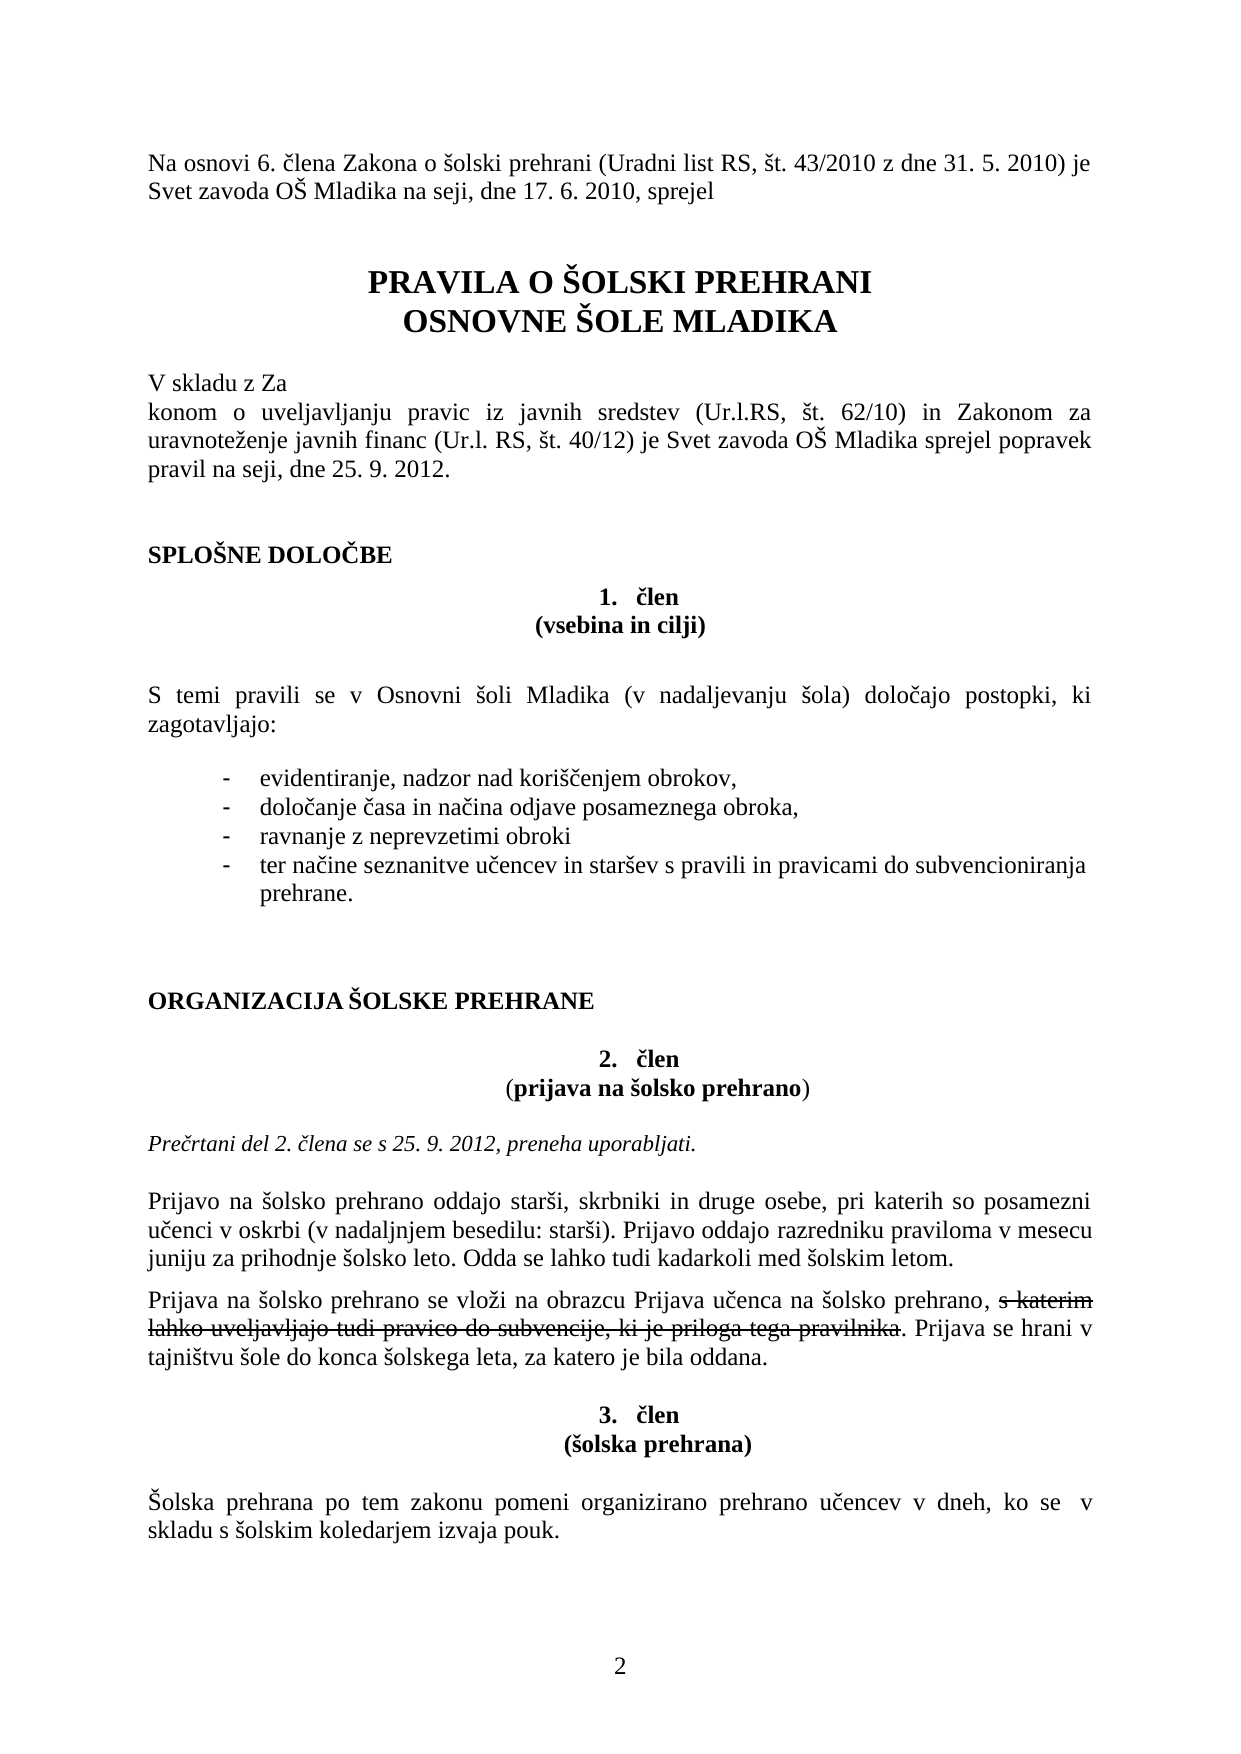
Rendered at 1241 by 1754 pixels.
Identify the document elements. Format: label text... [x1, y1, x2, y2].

text Prijavo na šolsko prehrano oddajo starši, skrbniki in druge osebe, pri katerih so posamezni učenci v oskrbi (v nadaljnjem besedilu: starši). Prijavo oddajo razredniku praviloma v mesecu juniju za prihodnje šolsko leto. Odda se lahko tudi kadarkoli med šolskim letom. [148, 1186, 1093, 1272]
text Na osnovi 6. člena Zakona o šolski prehrani (Uradni list RS, št. 43/2010 z dne 31. 5. 2010) je Svet zavoda OŠ Mladika na seji, dne 17. 6. 2010, sprejel [148, 148, 1093, 205]
list člen (prijava na šolsko prehrano) [185, 1044, 1093, 1101]
text OSNOVNE ŠOLE MLADIKA [148, 301, 1093, 339]
text Šolska prehrana po tem zakonu pomeni organizirano prehrano učencev v dneh, ko se v skladu s šolskim koledarjem izvaja pouk. [148, 1487, 1093, 1544]
list določanje časa in načina odjave posameznega obroka, [222, 792, 1093, 821]
text V skladu z Za [148, 368, 1093, 397]
subtitle (vsebina in cilji) [148, 611, 1093, 639]
list ravnanje z neprevzetimi obroki [222, 821, 1093, 849]
subtitle SPLOŠNE DOLOČBE [148, 541, 1093, 569]
list ter načine seznanitve učencev in staršev s pravili in pravicami do subvencioniranja prehrane. [222, 849, 1093, 907]
list evidentiranje, nadzor nad koriščenjem obrokov, [222, 763, 1093, 792]
text PRAVILA O ŠOLSKI PREHRANI [148, 263, 1093, 301]
list člen [185, 582, 1093, 611]
text Prečrtani del 2. člena se s 25. 9. 2012, preneha uporabljati. [148, 1131, 1093, 1157]
text konom o uveljavljanju pravic iz javnih sredstev (Ur.l.RS, št. 62/10) in Zakonom za uravnoteženje javnih financ (Ur.l. RS, št. 40/12) je Svet zavoda OŠ Mladika sprejel popravek pravil na seji, dne 25. 9. 2012. [148, 397, 1093, 483]
list člen (šolska prehrana) [185, 1400, 1093, 1458]
text Prijava na šolsko prehrano se vloži na obrazcu Prijava učenca na šolsko prehrano, s katerim lahko uveljavljajo tudi pravico do subvencije, ki je priloga tega pravilnika. Prijava se hrani v tajništvu šole do konca šolskega leta, za katero je bila oddana. [148, 1285, 1093, 1371]
subtitle ORGANIZACIJA ŠOLSKE PREHRANE [148, 986, 1093, 1015]
text S temi pravili se v Osnovni šoli Mladika (v nadaljevanju šola) določajo postopki, ki zagotavljajo: [148, 681, 1093, 738]
